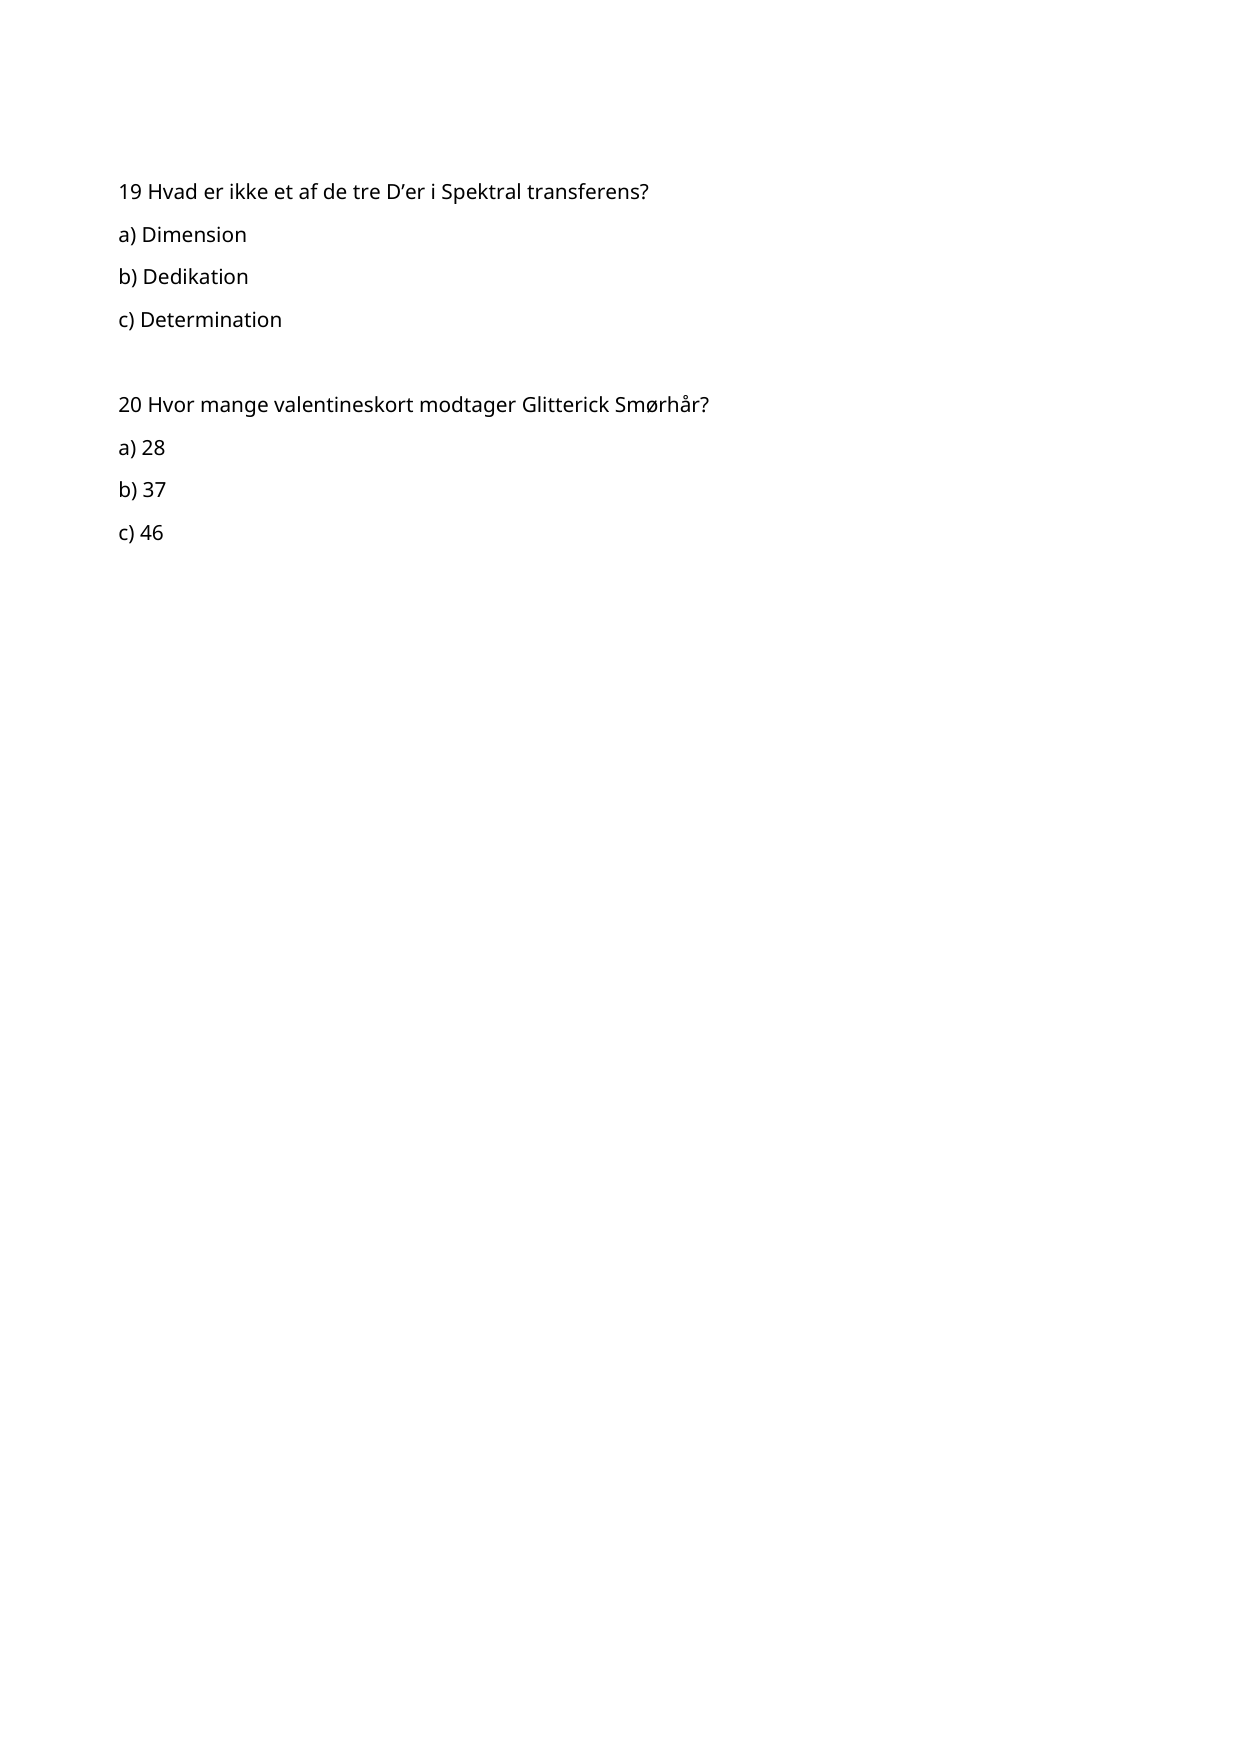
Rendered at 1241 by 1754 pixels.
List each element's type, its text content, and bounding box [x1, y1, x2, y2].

text c) 46 [118, 518, 1122, 546]
text b) Dedikation [118, 262, 1122, 291]
text b) 37 [118, 475, 1122, 504]
text 19 Hvad er ikke et af de tre D’er i Spektral transferens? [118, 177, 1122, 206]
text a) 28 [118, 433, 1122, 461]
text a) Dimension [118, 220, 1122, 248]
text c) Determination [118, 305, 1122, 333]
text 20 Hvor mange valentineskort modtager Glitterick Smørhår? [118, 390, 1122, 419]
